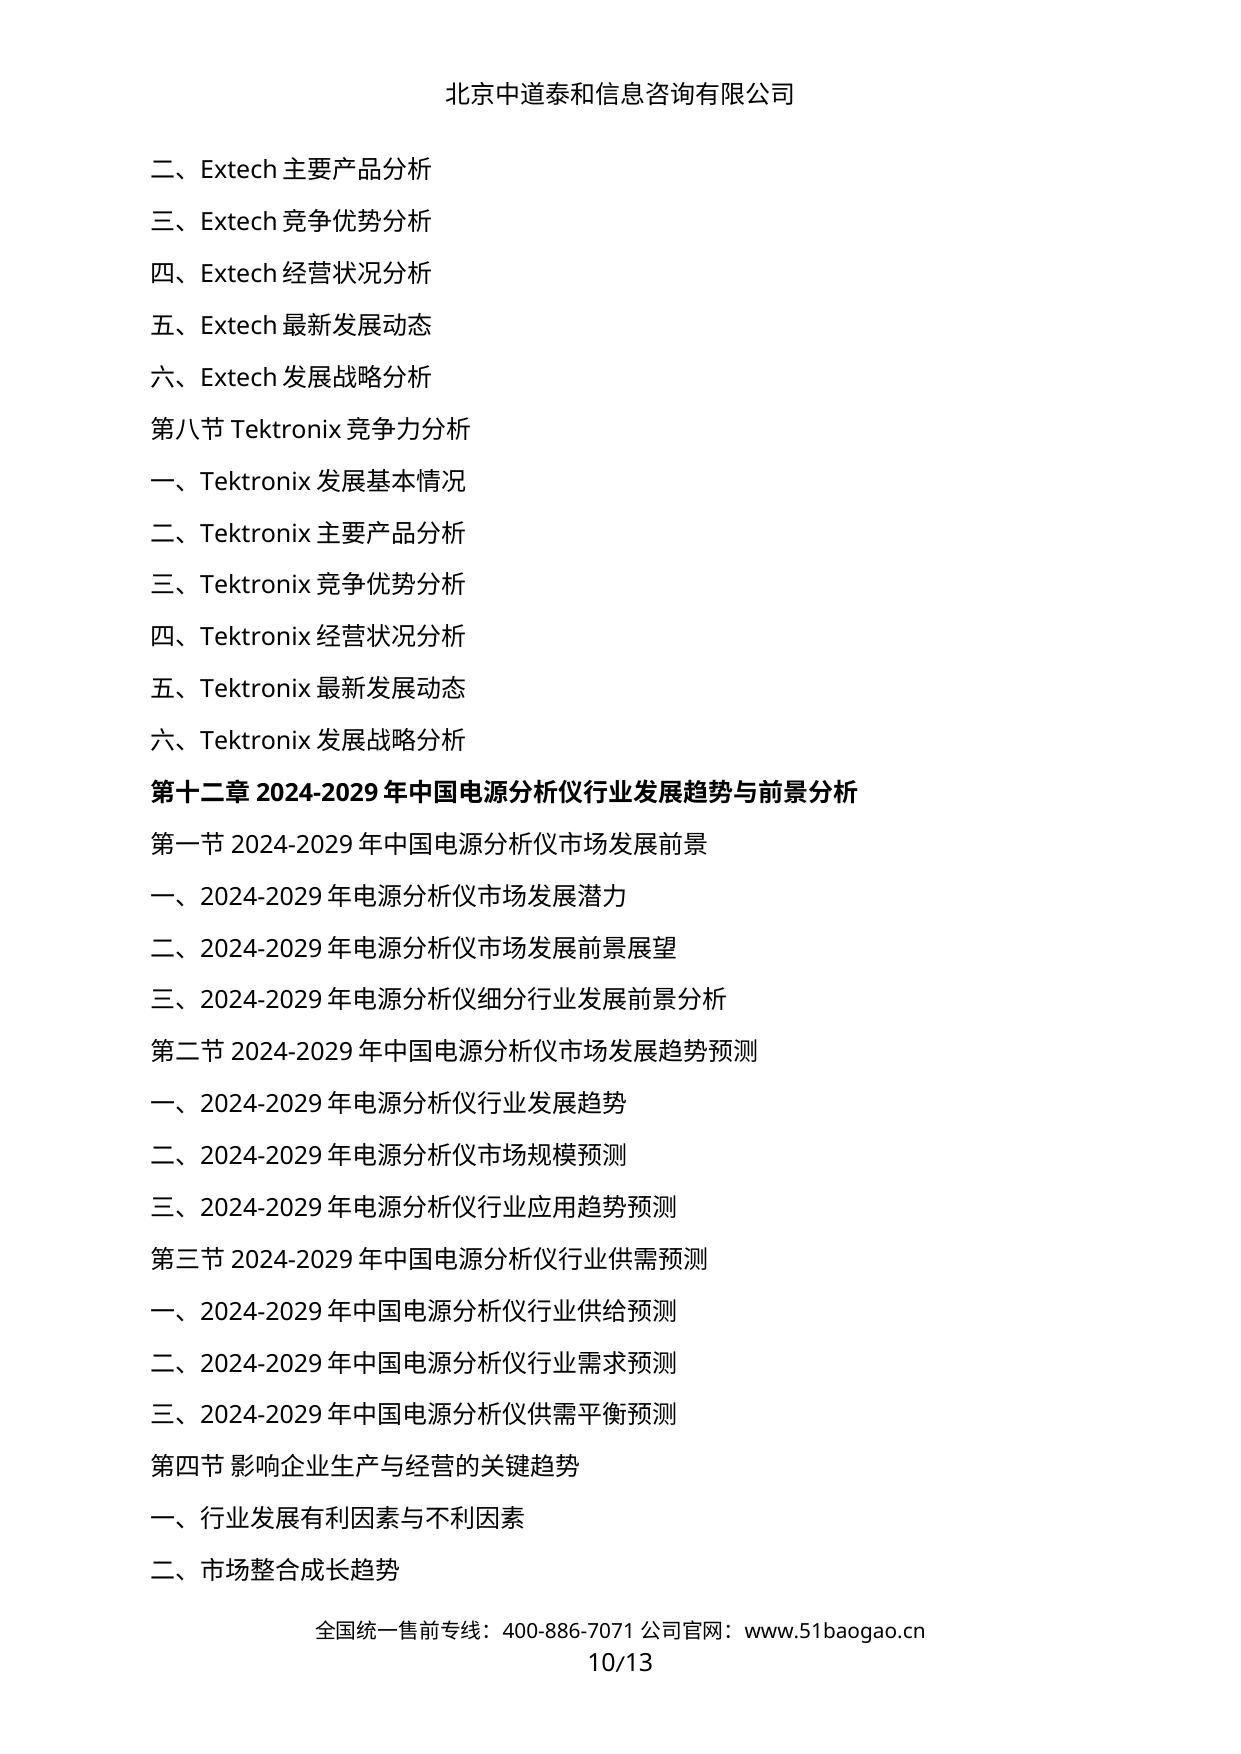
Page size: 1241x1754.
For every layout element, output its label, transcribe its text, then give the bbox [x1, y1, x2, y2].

text 一、2024-2029年中国电源分析仪行业供给预测 [150, 1291, 1090, 1327]
text 二、2024-2029年电源分析仪市场发展前景展望 [150, 928, 1090, 964]
text 第三节 2024-2029年中国电源分析仪行业供需预测 [150, 1239, 1090, 1276]
text 六、Extech发展战略分析 [150, 357, 1090, 394]
text 三、2024-2029年电源分析仪行业应用趋势预测 [150, 1187, 1090, 1224]
text 五、Tektronix最新发展动态 [150, 669, 1090, 705]
text 三、Tektronix竞争优势分析 [150, 565, 1090, 601]
text 二、Tektronix主要产品分析 [150, 513, 1090, 549]
text 二、市场整合成长趋势 [150, 1551, 1090, 1587]
text 第八节 Tektronix竞争力分析 [150, 409, 1090, 446]
text 三、2024-2029年电源分析仪细分行业发展前景分析 [150, 980, 1090, 1016]
text 第一节 2024-2029年中国电源分析仪市场发展前景 [150, 824, 1090, 861]
text 四、Extech经营状况分析 [150, 254, 1090, 290]
text 第十二章 2024-2029年中国电源分析仪行业发展趋势与前景分析 [150, 772, 1090, 809]
text 一、Tektronix发展基本情况 [150, 461, 1090, 497]
text 六、Tektronix发展战略分析 [150, 721, 1090, 757]
text 三、2024-2029年中国电源分析仪供需平衡预测 [150, 1395, 1090, 1431]
text 第二节 2024-2029年中国电源分析仪市场发展趋势预测 [150, 1032, 1090, 1068]
text 二、2024-2029年中国电源分析仪行业需求预测 [150, 1343, 1090, 1379]
text 五、Extech最新发展动态 [150, 306, 1090, 342]
text 二、Extech主要产品分析 [150, 150, 1090, 186]
text 第四节 影响企业生产与经营的关键趋势 [150, 1447, 1090, 1483]
text 三、Extech竞争优势分析 [150, 202, 1090, 238]
text 一、2024-2029年电源分析仪市场发展潜力 [150, 876, 1090, 912]
text 一、2024-2029年电源分析仪行业发展趋势 [150, 1084, 1090, 1120]
text 四、Tektronix经营状况分析 [150, 617, 1090, 653]
text 一、行业发展有利因素与不利因素 [150, 1499, 1090, 1535]
text 二、2024-2029年电源分析仪市场规模预测 [150, 1136, 1090, 1172]
